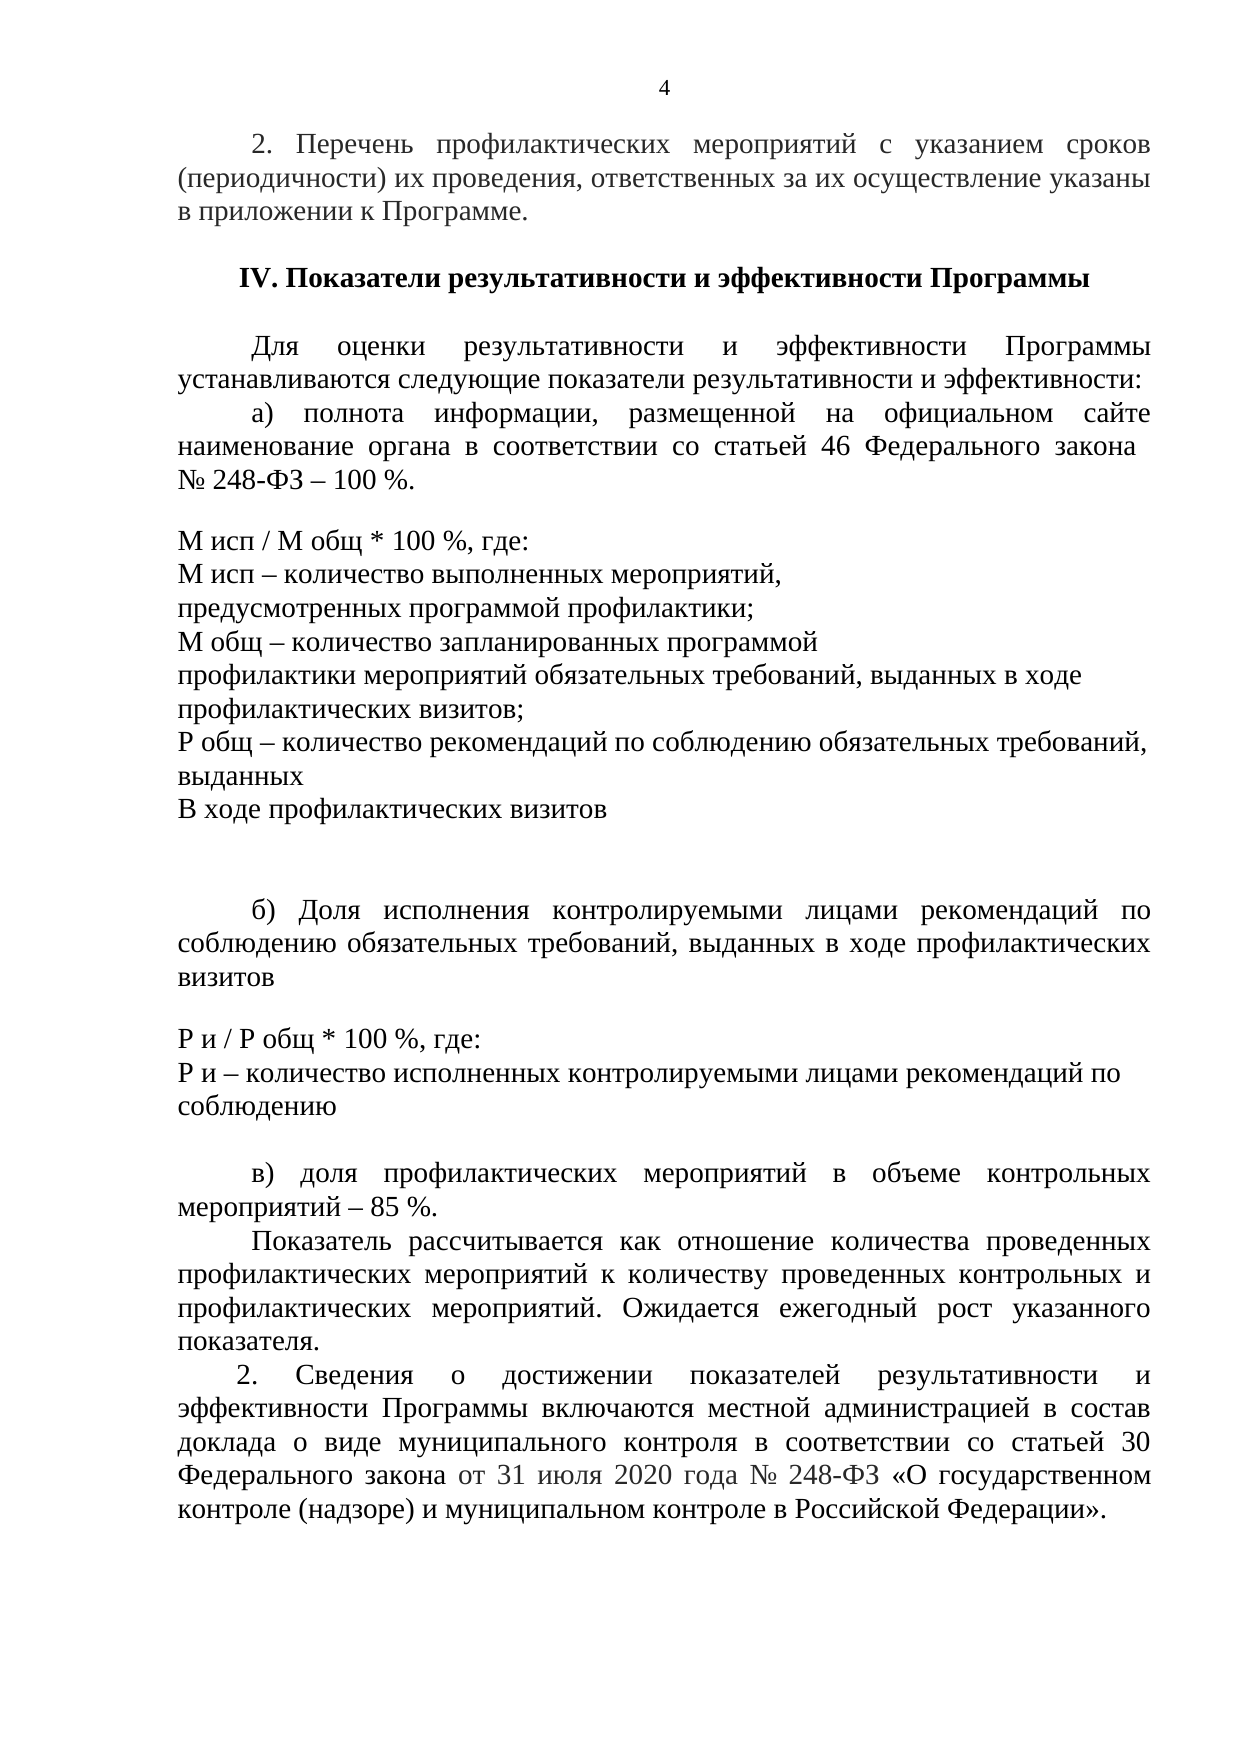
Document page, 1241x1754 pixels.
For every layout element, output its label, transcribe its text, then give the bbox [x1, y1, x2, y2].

text профилактики мероприятий обязательных требований, выданных в ходе профилактических визитов; [177, 657, 1152, 724]
text предусмотренных программой профилактики; [177, 590, 1152, 624]
text 2. Сведения о достижении показателей результативности и эффективности Программы включаются местной администрацией в состав доклада о виде муниципального контроля в соответствии со статьей 30 Федерального закона от 31 июля 2020 года № 248-ФЗ «О государственном контроле (надзоре) и муниципальном контроле в Российской Федерации». [177, 1357, 1152, 1524]
text Для оценки результативности и эффективности Программы устанавливаются следующие показатели результативности и эффективности: [177, 328, 1152, 395]
text М исп / М общ * 100 %, где: [177, 523, 1152, 557]
text Р общ – количество рекомендаций по соблюдению обязательных требований, выданных [177, 724, 1152, 791]
text Показатель рассчитывается как отношение количества проведенных профилактических мероприятий к количеству проведенных контрольных и профилактических мероприятий. Ожидается ежегодный рост указанного показателя. [177, 1223, 1152, 1357]
text в) доля профилактических мероприятий в объеме контрольных мероприятий – 85 %. [177, 1156, 1152, 1223]
text а) полнота информации, размещенной на официальном сайте наименование органа в соответствии со статьей 46 Федерального закона № 248-ФЗ – 100 %. [177, 395, 1152, 495]
text Р и / Р общ * 100 %, где: [177, 1021, 1152, 1055]
text М общ – количество запланированных программой [177, 624, 1152, 657]
text IV. Показатели результативности и эффективности Программы [177, 261, 1152, 294]
text б) Доля исполнения контролируемыми лицами рекомендаций по соблюдению обязательных требований, выданных в ходе профилактических визитов [177, 892, 1152, 993]
text М исп – количество выполненных мероприятий, [177, 557, 1152, 590]
text 2. Перечень профилактических мероприятий с указанием сроков (периодичности) их проведения, ответственных за их осуществление указаны в приложении к Программе. [177, 126, 1152, 227]
text Р и – количество исполненных контролируемыми лицами рекомендаций по соблюдению [177, 1055, 1152, 1122]
text В ходе профилактических визитов [177, 791, 1152, 825]
